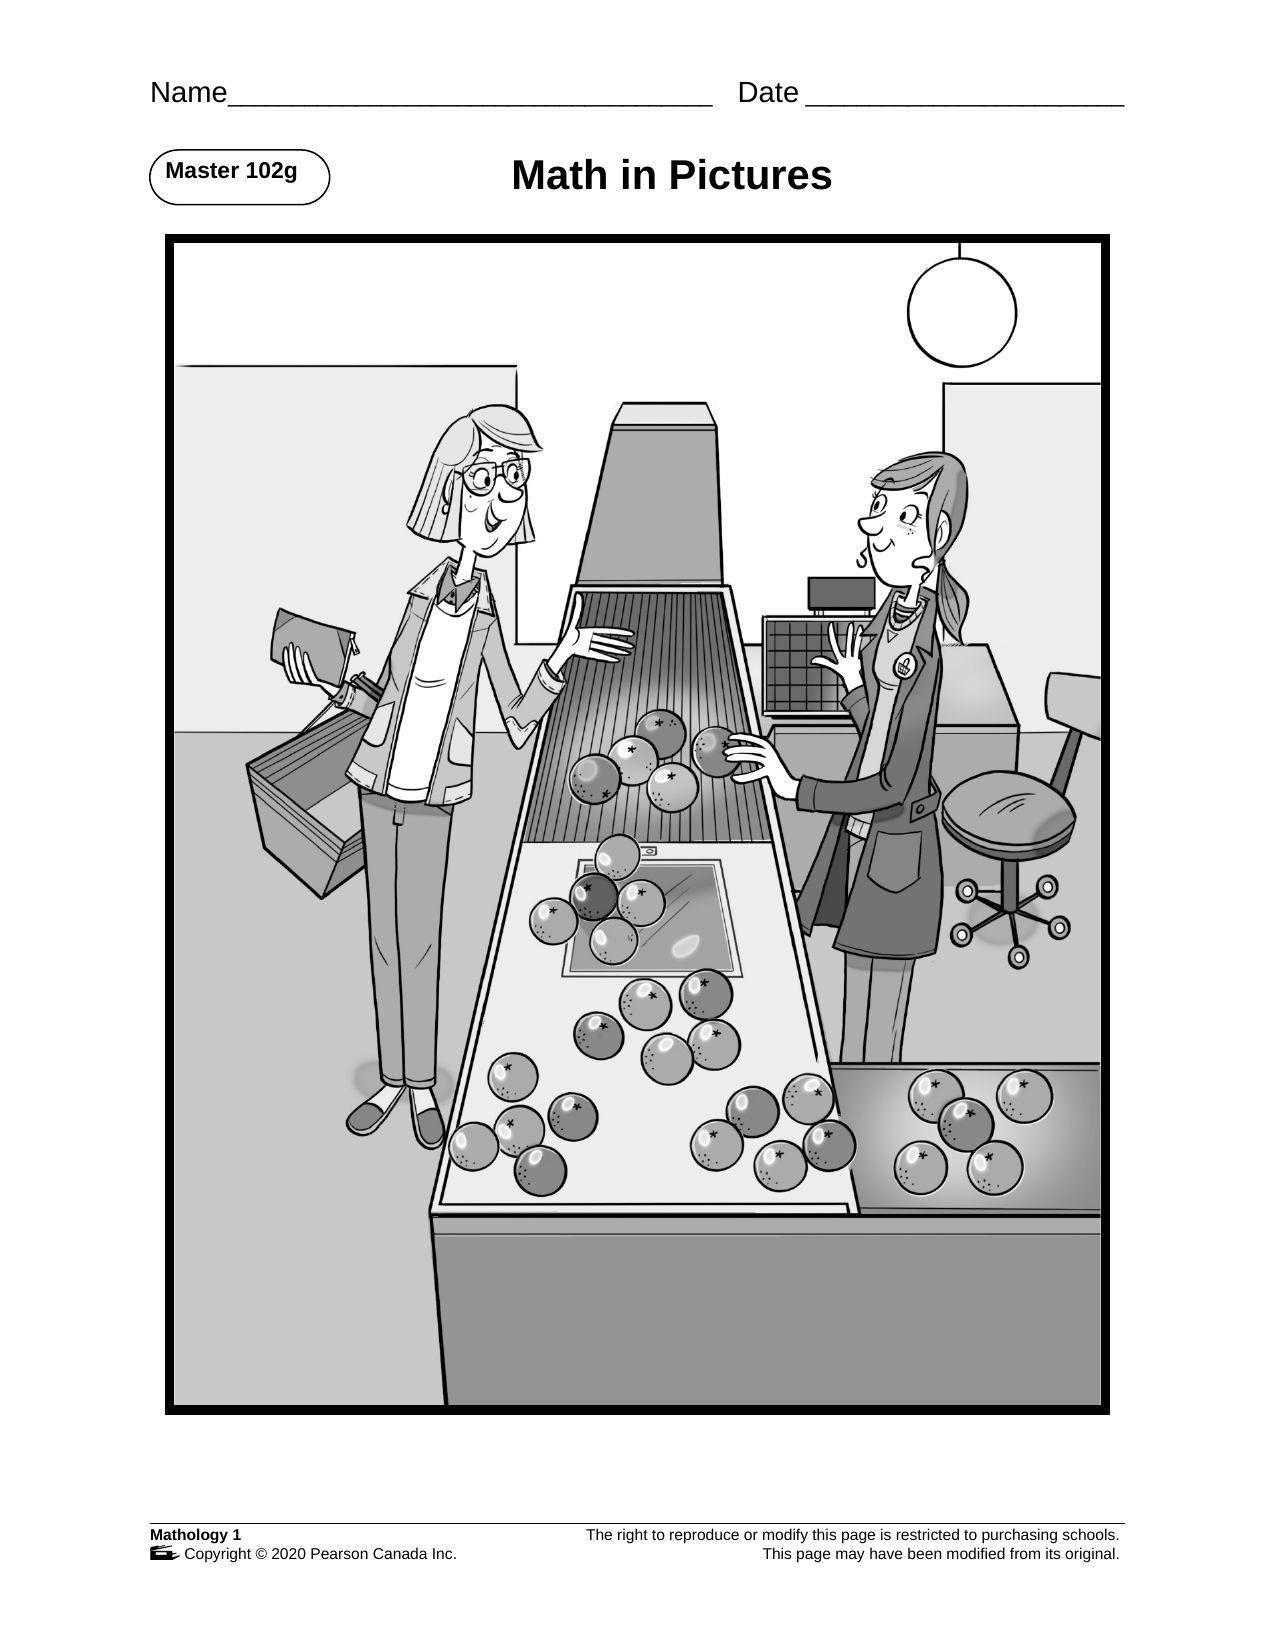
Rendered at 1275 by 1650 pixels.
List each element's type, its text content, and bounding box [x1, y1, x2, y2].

picture [150, 1545, 180, 1560]
picture [174, 243, 1101, 1405]
